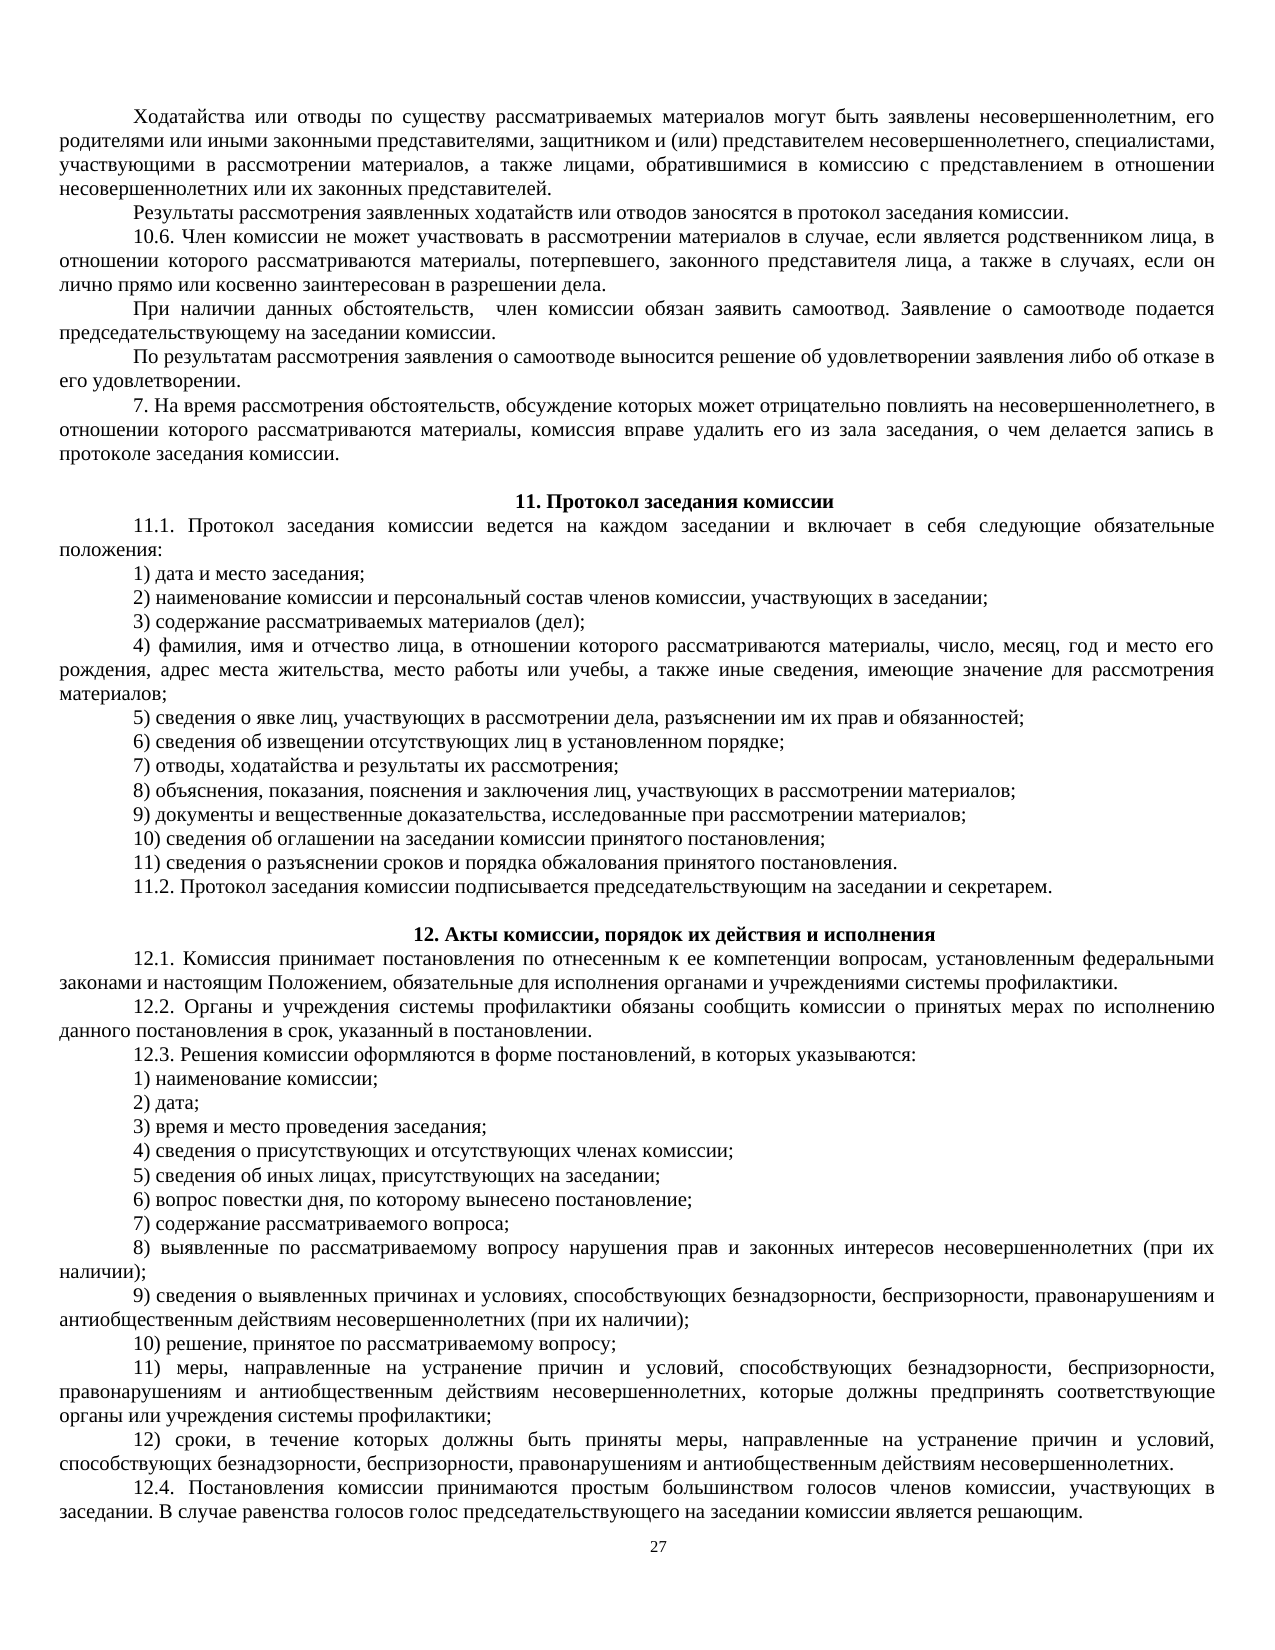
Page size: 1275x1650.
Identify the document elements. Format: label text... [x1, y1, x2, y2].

text 5) сведения о явке лиц, участвующих в рассмотрении дела, разъяснении им их прав и обязанностей; [59, 705, 1216, 729]
text При наличии данных обстоятельств, член комиссии обязан заявить самоотвод. Заявление о самоотводе подается председательствующему на заседании комиссии. [59, 296, 1216, 344]
text 9) документы и вещественные доказательства, исследованные при рассмотрении материалов; [59, 802, 1216, 826]
text 8) выявленные по рассматриваемому вопросу нарушения прав и законных интересов несовершеннолетних (при их наличии); [59, 1235, 1216, 1283]
text 12.2. Органы и учреждения системы профилактики обязаны сообщить комиссии о принятых мерах по исполнению данного постановления в срок, указанный в постановлении. [59, 994, 1216, 1042]
text 2) наименование комиссии и персональный состав членов комиссии, участвующих в заседании; [59, 585, 1216, 609]
text 1) наименование комиссии; [59, 1066, 1216, 1090]
text 3) содержание рассматриваемых материалов (дел); [59, 609, 1216, 633]
text По результатам рассмотрения заявления о самоотводе выносится решение об удовлетворении заявления либо об отказе в его удовлетворении. [59, 344, 1216, 392]
text 11) сведения о разъяснении сроков и порядка обжалования принятого постановления. [59, 850, 1216, 874]
text 1) дата и место заседания; [59, 561, 1216, 585]
text 6) вопрос повестки дня, по которому вынесено постановление; [59, 1187, 1216, 1211]
text 7) содержание рассматриваемого вопроса; [59, 1211, 1216, 1235]
text 6) сведения об извещении отсутствующих лиц в установленном порядке; [59, 729, 1216, 753]
text 12.3. Решения комиссии оформляются в форме постановлений, в которых указываются: [59, 1042, 1216, 1066]
text 7. На время рассмотрения обстоятельств, обсуждение которых может отрицательно повлиять на несовершеннолетнего, в отношении которого рассматриваются материалы, комиссия вправе удалить его из зала заседания, о чем делается запись в протоколе заседания комиссии. [59, 392, 1216, 465]
text 11) меры, направленные на устранение причин и условий, способствующих безнадзорности, беспризорности, правонарушениям и антиобщественным действиям несовершеннолетних, которые должны предпринять соответствующие органы или учреждения системы профилактики; [59, 1355, 1216, 1427]
text 4) сведения о присутствующих и отсутствующих членах комиссии; [59, 1138, 1216, 1162]
text 2) дата; [59, 1090, 1216, 1114]
text 12.4. Постановления комиссии принимаются простым большинством голосов членов комиссии, участвующих в заседании. В случае равенства голосов голос председательствующего на заседании комиссии является решающим. [59, 1475, 1216, 1523]
text 11.1. Протокол заседания комиссии ведется на каждом заседании и включает в себя следующие обязательные положения: [59, 513, 1216, 561]
text 12.1. Комиссия принимает постановления по отнесенным к ее компетенции вопросам, установленным федеральными законами и настоящим Положением, обязательные для исполнения органами и учреждениями системы профилактики. [59, 946, 1216, 994]
text 10) решение, принятое по рассматриваемому вопросу; [59, 1331, 1216, 1355]
text 5) сведения об иных лицах, присутствующих на заседании; [59, 1162, 1216, 1187]
text 11.2. Протокол заседания комиссии подписывается председательствующим на заседании и секретарем. [59, 874, 1216, 898]
text Ходатайства или отводы по существу рассматриваемых материалов могут быть заявлены несовершеннолетним, его родителями или иными законными представителями, защитником и (или) представителем несовершеннолетнего, специалистами, участвующими в рассмотрении материалов, а также лицами, обратившимися в комиссию с представлением в отношении несовершеннолетних или их законных представителей. [59, 104, 1216, 200]
text 12. Акты комиссии, порядок их действия и исполнения [59, 922, 1216, 946]
text 7) отводы, ходатайства и результаты их рассмотрения; [59, 753, 1216, 777]
text 10) сведения об оглашении на заседании комиссии принятого постановления; [59, 826, 1216, 850]
text 4) фамилия, имя и отчество лица, в отношении которого рассматриваются материалы, число, месяц, год и место его рождения, адрес места жительства, место работы или учебы, а также иные сведения, имеющие значение для рассмотрения материалов; [59, 633, 1216, 705]
text 10.6. Член комиссии не может участвовать в рассмотрении материалов в случае, если является родственником лица, в отношении которого рассматриваются материалы, потерпевшего, законного представителя лица, а также в случаях, если он лично прямо или косвенно заинтересован в разрешении дела. [59, 224, 1216, 296]
text 3) время и место проведения заседания; [59, 1114, 1216, 1138]
text 9) сведения о выявленных причинах и условиях, способствующих безнадзорности, беспризорности, правонарушениям и антиобщественным действиям несовершеннолетних (при их наличии); [59, 1283, 1216, 1331]
text Результаты рассмотрения заявленных ходатайств или отводов заносятся в протокол заседания комиссии. [59, 200, 1216, 224]
text 11. Протокол заседания комиссии [59, 489, 1216, 513]
text 8) объяснения, показания, пояснения и заключения лиц, участвующих в рассмотрении материалов; [59, 777, 1216, 802]
text 12) сроки, в течение которых должны быть приняты меры, направленные на устранение причин и условий, способствующих безнадзорности, беспризорности, правонарушениям и антиобщественным действиям несовершеннолетних. [59, 1427, 1216, 1475]
